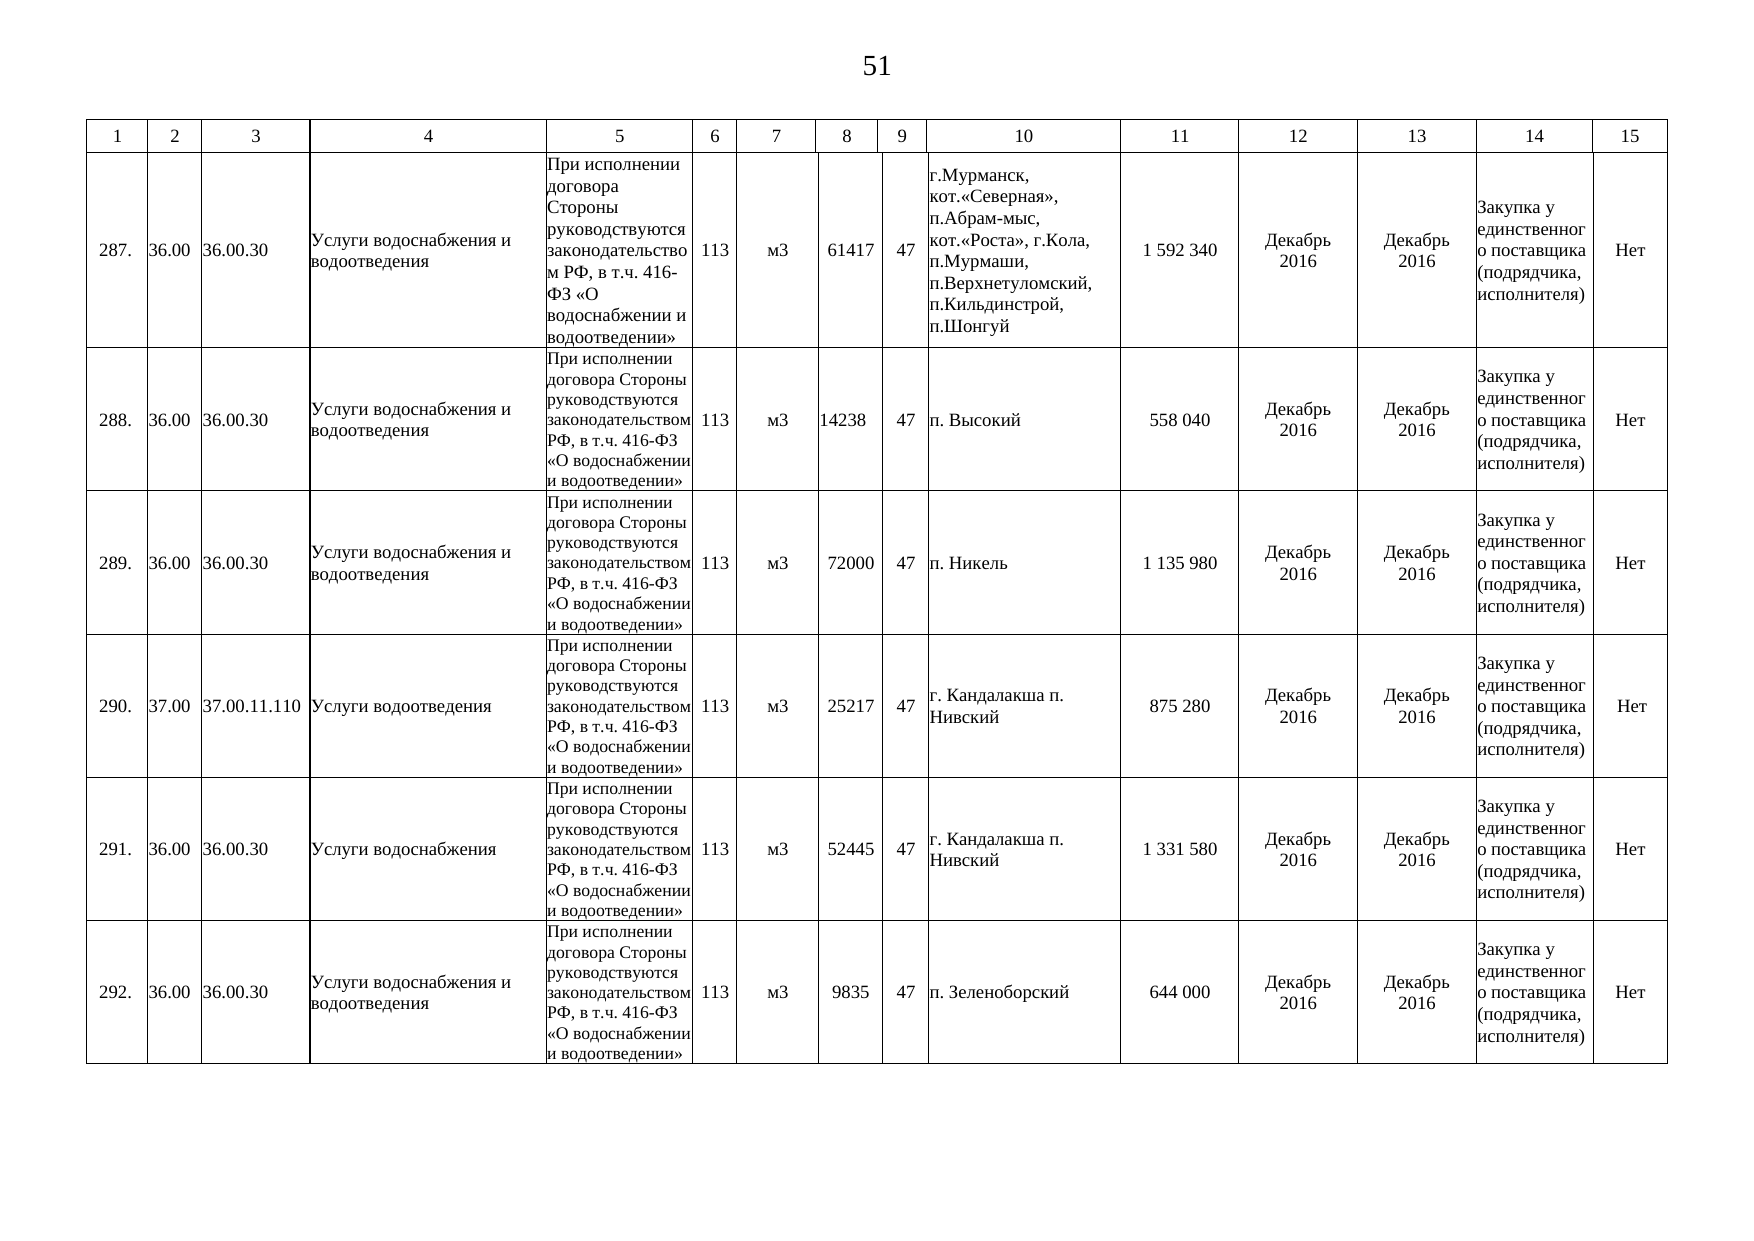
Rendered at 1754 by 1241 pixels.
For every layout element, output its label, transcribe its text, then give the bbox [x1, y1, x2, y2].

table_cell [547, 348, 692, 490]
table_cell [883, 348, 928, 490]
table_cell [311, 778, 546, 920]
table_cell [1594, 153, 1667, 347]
table_header 7 [737, 120, 815, 152]
table_header 14 [1477, 120, 1592, 152]
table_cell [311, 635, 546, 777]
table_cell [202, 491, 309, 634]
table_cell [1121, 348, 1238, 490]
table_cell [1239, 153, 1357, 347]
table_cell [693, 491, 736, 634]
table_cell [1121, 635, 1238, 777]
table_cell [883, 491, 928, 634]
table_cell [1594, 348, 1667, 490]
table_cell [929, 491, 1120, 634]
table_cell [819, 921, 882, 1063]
table_header 9 [878, 120, 926, 152]
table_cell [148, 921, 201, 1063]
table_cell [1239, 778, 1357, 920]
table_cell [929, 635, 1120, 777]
table_header 12 [1239, 120, 1357, 152]
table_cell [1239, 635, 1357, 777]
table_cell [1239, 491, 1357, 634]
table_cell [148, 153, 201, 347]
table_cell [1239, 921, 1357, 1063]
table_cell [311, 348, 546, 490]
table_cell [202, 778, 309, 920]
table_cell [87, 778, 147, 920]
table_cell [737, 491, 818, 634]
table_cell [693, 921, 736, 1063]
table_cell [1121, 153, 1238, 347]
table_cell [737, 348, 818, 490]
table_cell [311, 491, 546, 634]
table_header 3 [202, 120, 309, 152]
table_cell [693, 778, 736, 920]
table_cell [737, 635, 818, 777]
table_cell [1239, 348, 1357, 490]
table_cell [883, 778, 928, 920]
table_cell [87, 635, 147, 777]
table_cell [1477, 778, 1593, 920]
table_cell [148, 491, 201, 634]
table_header 1 [87, 120, 147, 152]
table_header 13 [1358, 120, 1476, 152]
table_header 8 [816, 120, 877, 152]
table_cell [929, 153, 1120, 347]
table_header 2 [148, 120, 201, 152]
table_header 10 [927, 120, 1120, 152]
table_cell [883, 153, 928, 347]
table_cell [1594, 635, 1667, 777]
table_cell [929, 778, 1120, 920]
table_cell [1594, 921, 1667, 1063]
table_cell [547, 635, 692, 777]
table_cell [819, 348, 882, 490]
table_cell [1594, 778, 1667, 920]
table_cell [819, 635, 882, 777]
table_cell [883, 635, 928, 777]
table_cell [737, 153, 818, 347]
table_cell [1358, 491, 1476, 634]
table_header 15 [1593, 120, 1667, 152]
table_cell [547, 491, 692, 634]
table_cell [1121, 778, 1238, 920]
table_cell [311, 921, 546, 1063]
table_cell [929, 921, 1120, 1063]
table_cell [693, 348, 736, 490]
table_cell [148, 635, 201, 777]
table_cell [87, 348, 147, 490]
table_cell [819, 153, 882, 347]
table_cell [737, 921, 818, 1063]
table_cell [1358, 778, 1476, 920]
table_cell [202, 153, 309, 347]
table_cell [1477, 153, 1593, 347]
table_header 4 [311, 120, 546, 152]
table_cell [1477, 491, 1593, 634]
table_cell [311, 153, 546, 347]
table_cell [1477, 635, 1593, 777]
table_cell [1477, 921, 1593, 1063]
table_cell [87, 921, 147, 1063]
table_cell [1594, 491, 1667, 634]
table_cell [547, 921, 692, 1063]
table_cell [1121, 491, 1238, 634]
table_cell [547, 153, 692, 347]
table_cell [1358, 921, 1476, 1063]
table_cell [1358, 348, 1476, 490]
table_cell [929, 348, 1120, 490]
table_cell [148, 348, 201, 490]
table_header 11 [1121, 120, 1238, 152]
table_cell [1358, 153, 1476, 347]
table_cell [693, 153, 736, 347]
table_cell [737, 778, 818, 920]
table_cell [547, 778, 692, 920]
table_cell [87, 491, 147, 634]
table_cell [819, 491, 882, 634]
table_header 6 [693, 120, 736, 152]
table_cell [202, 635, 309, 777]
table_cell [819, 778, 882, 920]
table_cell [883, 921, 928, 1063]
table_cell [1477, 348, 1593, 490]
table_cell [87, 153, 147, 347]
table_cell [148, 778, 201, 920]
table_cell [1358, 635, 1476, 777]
table_header 5 [547, 120, 692, 152]
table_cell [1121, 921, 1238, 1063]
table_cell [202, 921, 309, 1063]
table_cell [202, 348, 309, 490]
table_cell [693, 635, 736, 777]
